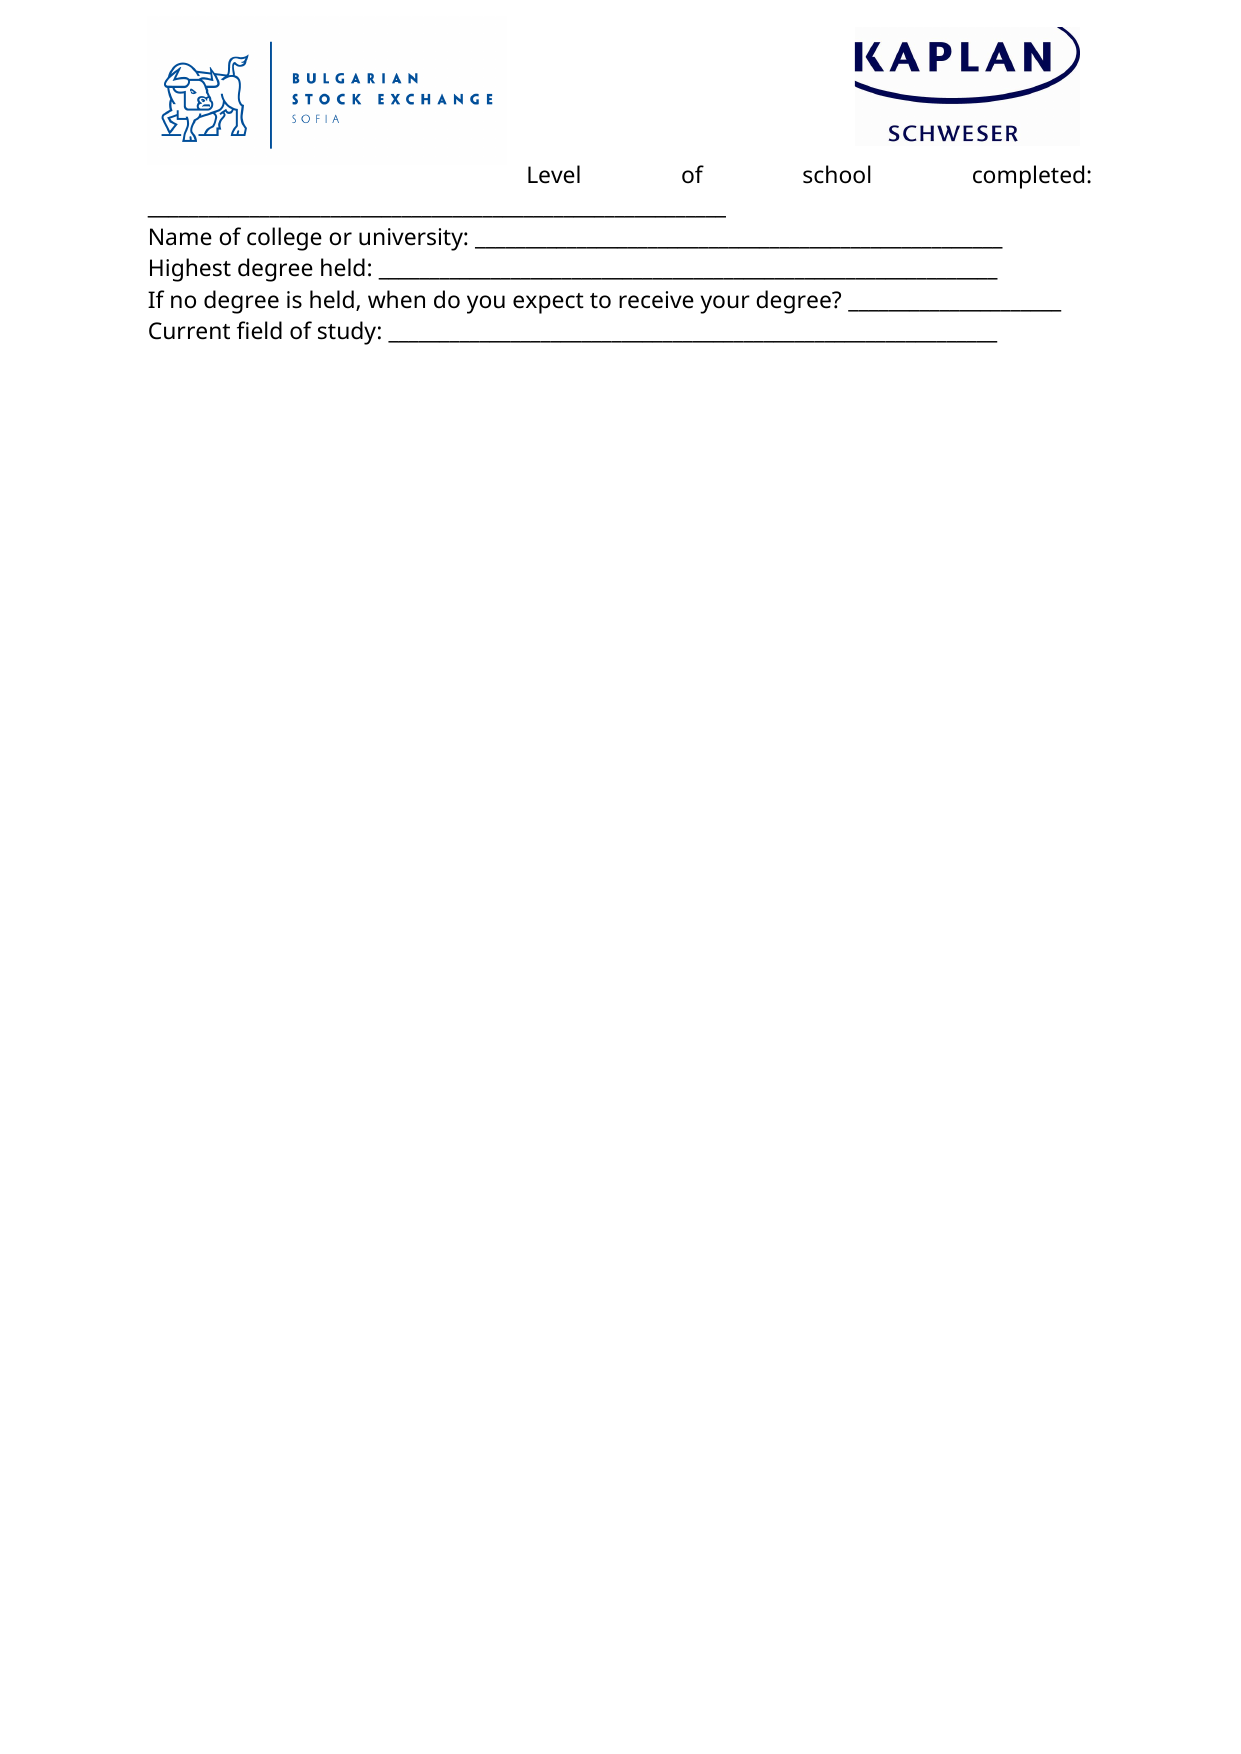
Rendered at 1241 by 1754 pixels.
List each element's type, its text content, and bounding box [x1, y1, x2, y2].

text Name of college or university: ____________________________________________________ [148, 221, 1093, 252]
text Current field of study: ____________________________________________________________ [148, 315, 1093, 346]
text Highest degree held: _____________________________________________________________ [148, 252, 1093, 284]
text Level of school completed: _________________________________________________________ [148, 159, 1093, 221]
picture [854, 27, 1080, 146]
picture [146, 16, 508, 165]
text If no degree is held, when do you expect to receive your degree? _____________________ [148, 284, 1093, 315]
